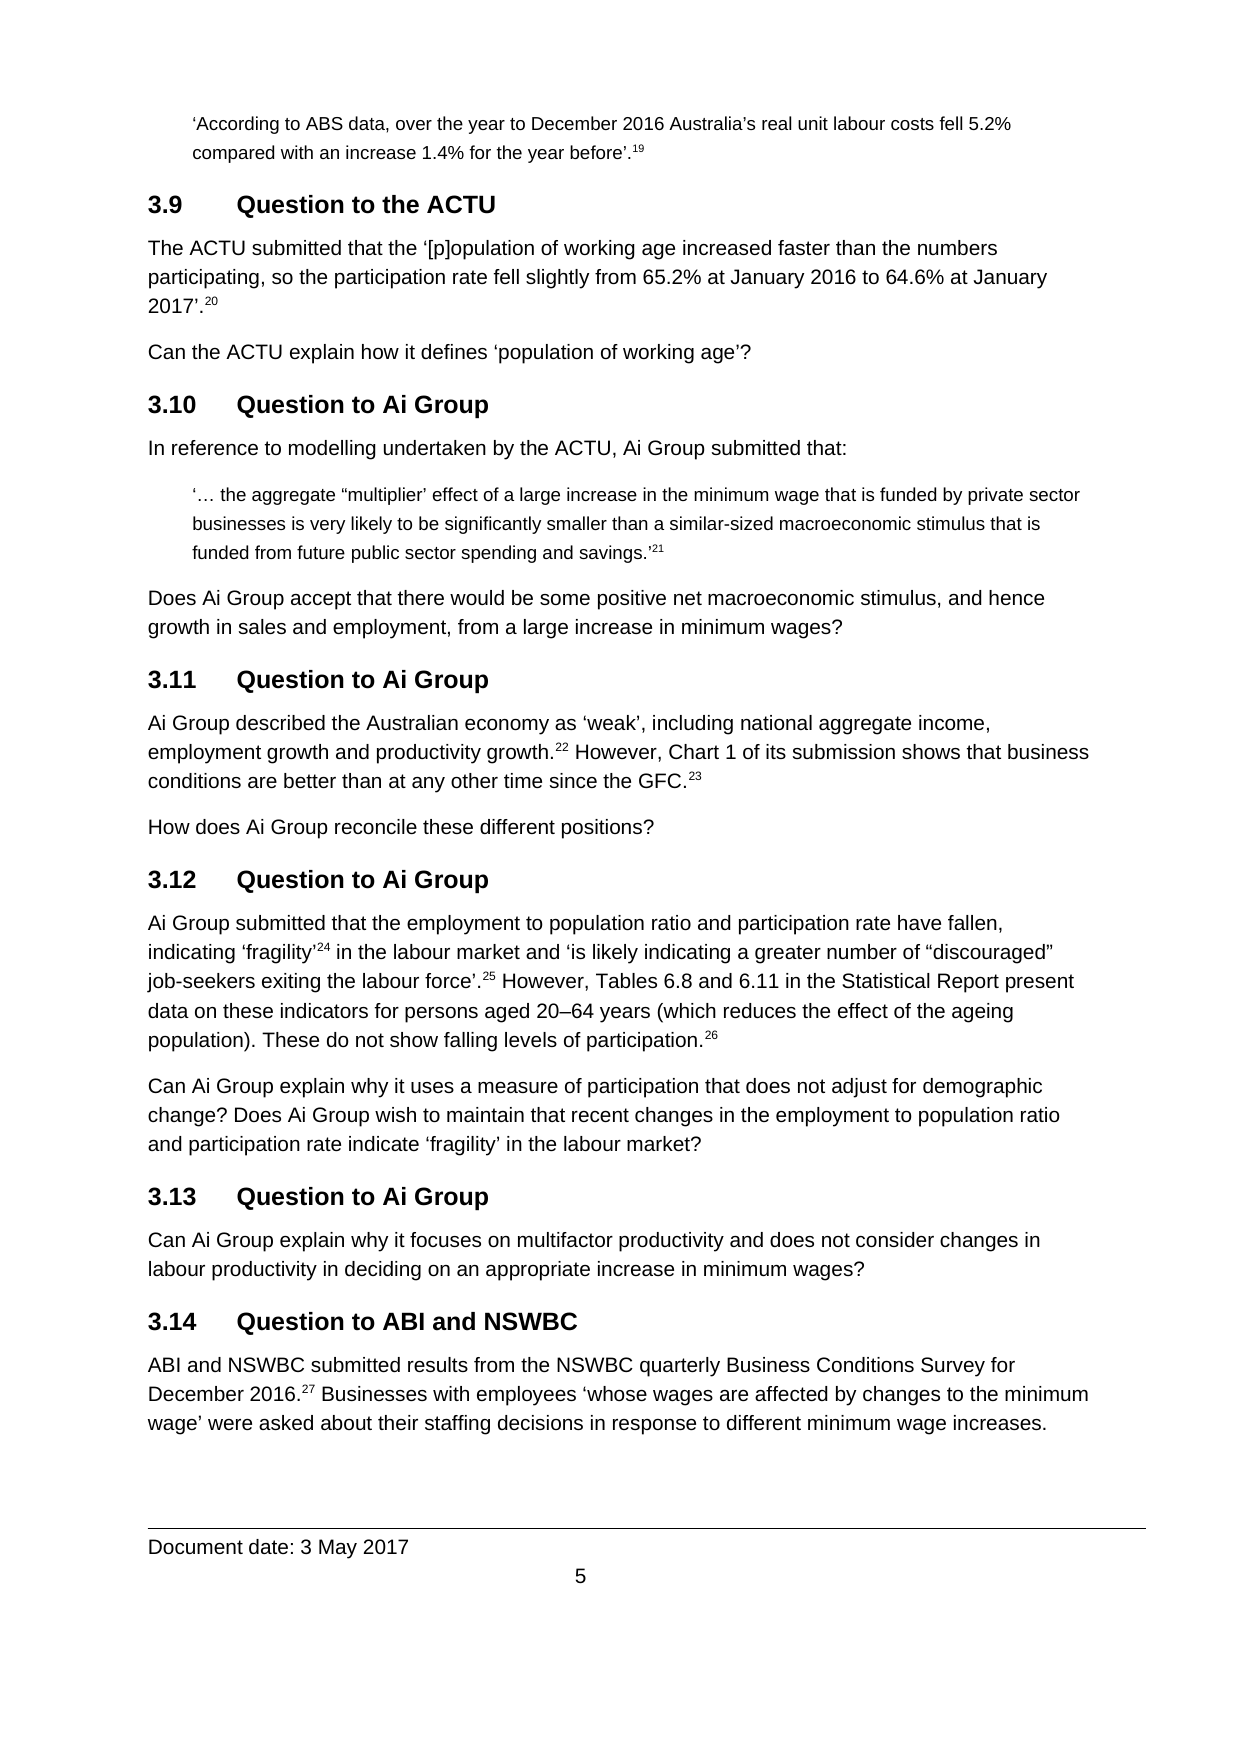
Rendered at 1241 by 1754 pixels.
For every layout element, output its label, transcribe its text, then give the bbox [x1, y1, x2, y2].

subtitle Question to Ai Group [148, 866, 1092, 895]
subtitle Question to the ACTU [148, 191, 1092, 220]
subtitle Question to ABI and NSWBC [148, 1307, 1092, 1336]
text In reference to modelling undertaken by the ACTU, Ai Group submitted that: [148, 432, 1092, 461]
text ABI and NSWBC submitted results from the NSWBC quarterly Business Conditions Survey for December 2016. Businesses with employees ‘whose wages are affected by changes to the minimum wage’ were asked about their staffing decisions in response to different minimum wage increases. [148, 1349, 1092, 1436]
text Ai Group submitted that the employment to population ratio and participation rate have fallen, indicating ‘fragility’ in the labour market and ‘is likely indicating a greater number of “discouraged” job-seekers exiting the labour force’. However, Tables 6.8 and 6.11 in the Statistical Report present data on these indicators for persons aged 20–64 years (which reduces the effect of the ageing population). These do not show falling levels of participation. [148, 907, 1092, 1053]
subtitle Question to Ai Group [148, 1182, 1092, 1211]
text Ai Group described the Australian economy as ‘weak’, including national aggregate income, employment growth and productivity growth. However, Chart 1 of its submission shows that business conditions are better than at any other time since the GFC. [148, 707, 1092, 795]
subtitle Question to Ai Group [148, 666, 1092, 695]
text The ACTU submitted that the ‘[p]opulation of working age increased faster than the numbers participating, so the participation rate fell slightly from 65.2% at January 2016 to 64.6% at January 2017’. [148, 232, 1092, 320]
text ‘… the aggregate “multiplier’ effect of a large increase in the minimum wage that is funded by private sector businesses is very likely to be significantly smaller than a similar-sized macroeconomic stimulus that is funded from future public sector spending and savings.’ [192, 478, 1092, 566]
text How does Ai Group reconcile these different positions? [148, 811, 1092, 841]
text Does Ai Group accept that there would be some positive net macroeconomic stimulus, and hence growth in sales and employment, from a large increase in minimum wages? [148, 582, 1092, 641]
text Can Ai Group explain why it focuses on multifactor productivity and does not consider changes in labour productivity in deciding on an appropriate increase in minimum wages? [148, 1224, 1092, 1282]
text ‘According to ABS data, over the year to December 2016 Australia’s real unit labour costs fell 5.2% compared with an increase 1.4% for the year before’. [192, 107, 1092, 166]
text Can the ACTU explain how it defines ‘population of working age’? [148, 336, 1092, 366]
text Can Ai Group explain why it uses a measure of participation that does not adjust for demographic change? Does Ai Group wish to maintain that recent changes in the employment to population ratio and participation rate indicate ‘fragility’ in the labour market? [148, 1070, 1092, 1157]
subtitle Question to Ai Group [148, 391, 1092, 420]
